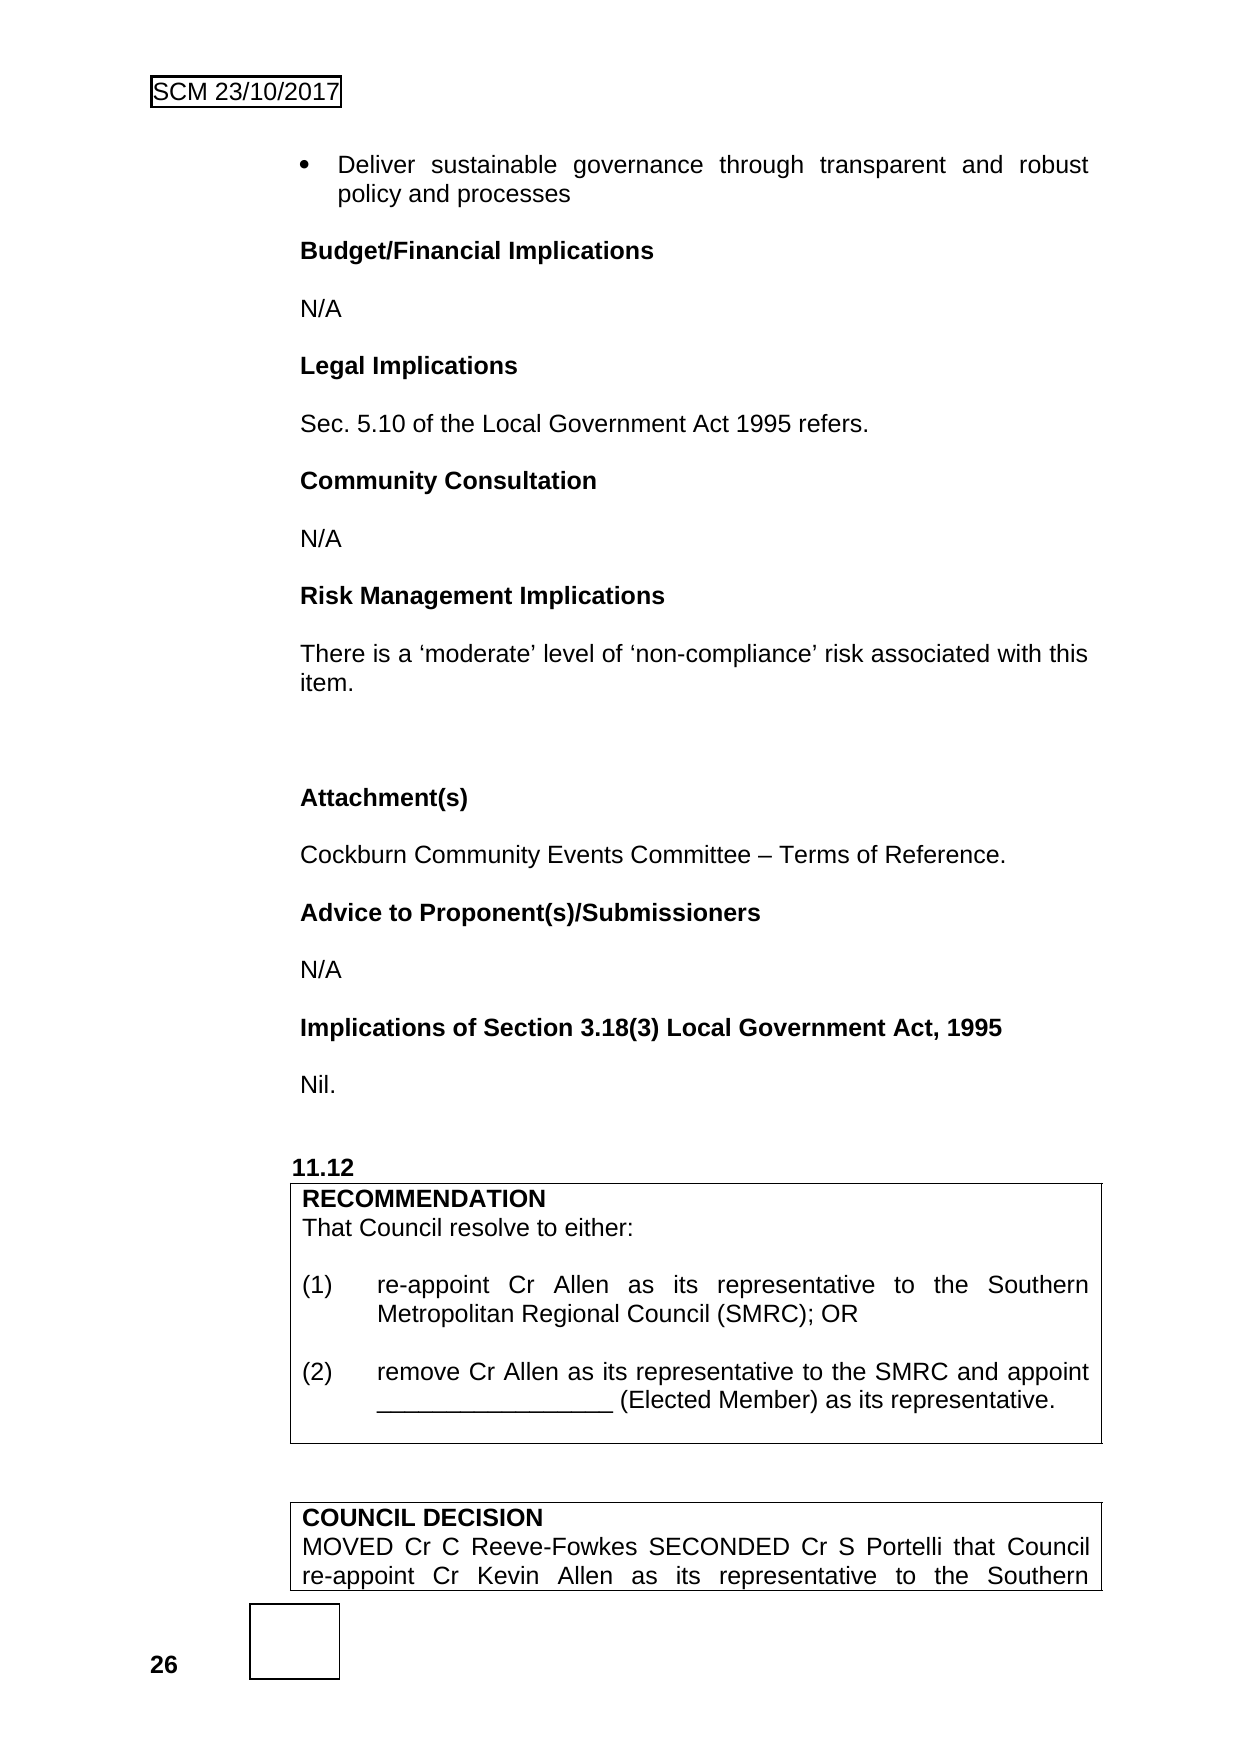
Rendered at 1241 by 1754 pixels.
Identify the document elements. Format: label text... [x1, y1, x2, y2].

text N/A [300, 524, 1090, 553]
text Implications of Section 3.18(3) Local Government Act, 1995 [300, 1013, 1090, 1041]
text Advice to Proponent(s)/Submissioners [300, 898, 1090, 926]
text Community Consultation [300, 466, 1090, 495]
text N/A [300, 955, 1090, 984]
text N/A [300, 294, 1090, 323]
list Deliver sustainable governance through transparent and robust policy and processes [300, 150, 1090, 208]
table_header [291, 1503, 1101, 1589]
text 11.12 (MINUTE NO 6199) (SCM - 23/10/2017) - MEMBER REPRESENTATION TO THE SOUTHERN METROPOLITAN REGIONAL COUNCIL (SMRC) (028/006) (D GREEN) (ATTACH) [292, 1149, 1090, 1182]
text Nil. [300, 1070, 1090, 1099]
text Legal Implications [300, 351, 1090, 380]
text Cockburn Community Events Committee – Terms of Reference. [300, 840, 1090, 869]
text Sec. 5.10 of the Local Government Act 1995 refers. [300, 409, 1090, 438]
text Risk Management Implications [300, 581, 1090, 610]
table_header RECOMMENDATION That Council resolve to either: (1) re-appoint Cr Allen as its representative to the Southern Metropolitan Regional Council (SMRC); OR (2) remove Cr Allen as its representative to the SMRC and appoint _________________ (Elected Member) as its representative. [291, 1184, 1101, 1443]
text Attachment(s) [300, 783, 1090, 811]
text Budget/Financial Implications [300, 236, 1090, 265]
text There is a ‘moderate’ level of ‘non-compliance’ risk associated with this item. [300, 639, 1090, 696]
